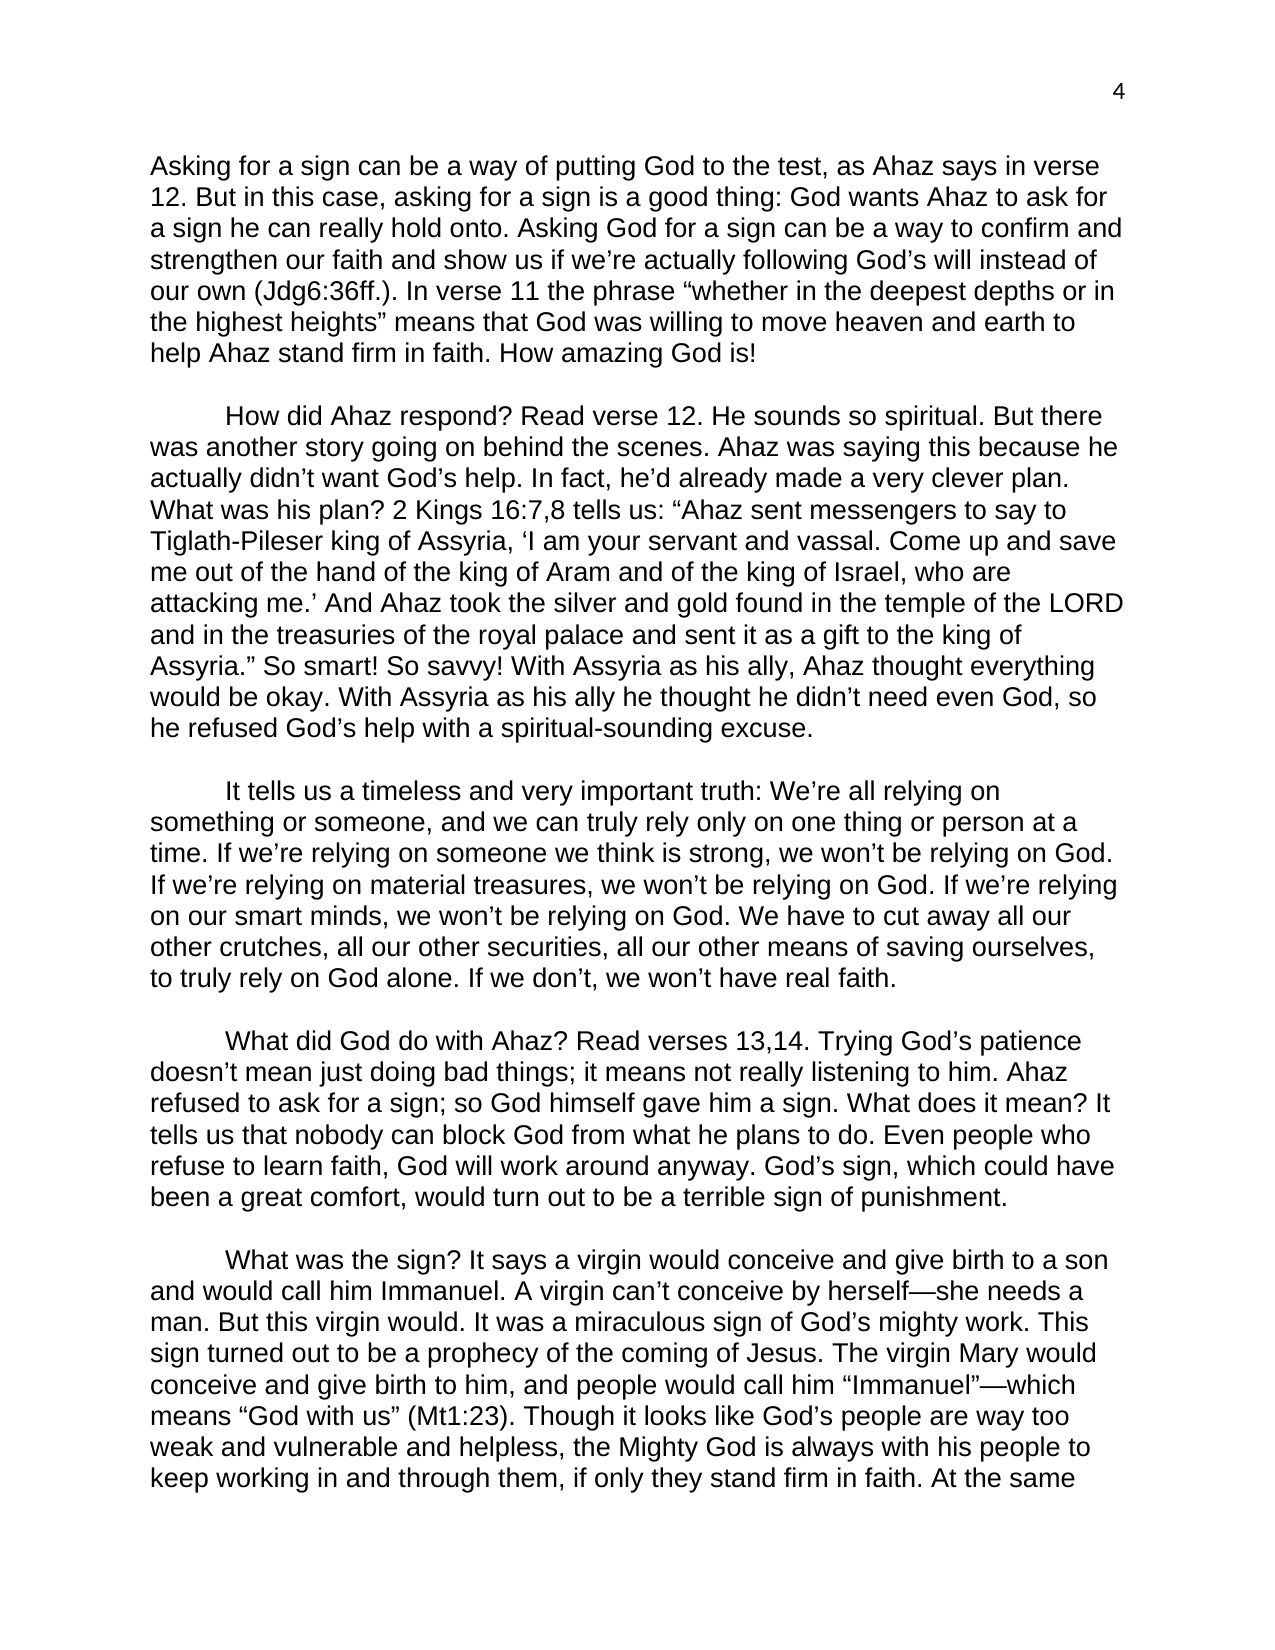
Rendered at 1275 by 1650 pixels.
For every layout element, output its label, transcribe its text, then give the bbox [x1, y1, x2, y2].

text What did God do with Ahaz? Read verses 13,14. Trying God’s patience doesn’t mean just doing bad things; it means not really listening to him. Ahaz refused to ask for a sign; so God himself gave him a sign. What does it mean? It tells us that nobody can block God from what he plans to do. Even people who refuse to learn faith, God will work around anyway. God’s sign, which could have been a great comfort, would turn out to be a terrible sign of punishment. [150, 1025, 1125, 1212]
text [150, 150, 1125, 369]
text It tells us a timeless and very important truth: We’re all relying on something or someone, and we can truly rely only on one thing or person at a time. If we’re relying on someone we think is strong, we won’t be relying on God. If we’re relying on material treasures, we won’t be relying on God. If we’re relying on our smart minds, we won’t be relying on God. We have to cut away all our other crutches, all our other securities, all our other means of saving ourselves, to truly rely on God alone. If we don’t, we won’t have real faith. [150, 775, 1125, 994]
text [150, 1244, 1125, 1494]
text How did Ahaz respond? Read verse 12. He sounds so spiritual. But there was another story going on behind the scenes. Ahaz was saying this because he actually didn’t want God’s help. In fact, he’d already made a very clever plan. What was his plan? 2 Kings 16:7,8 tells us: “Ahaz sent messengers to say to Tiglath-Pileser king of Assyria, ‘I am your servant and vassal. Come up and save me out of the hand of the king of Aram and of the king of Israel, who are attacking me.’ And Ahaz took the silver and gold found in the temple of the LORD and in the treasuries of the royal palace and sent it as a gift to the king of Assyria.” So smart! So savvy! With Assyria as his ally, Ahaz thought everything would be okay. With Assyria as his ally he thought he didn’t need even God, so he refused God’s help with a spiritual-sounding excuse. [150, 400, 1125, 744]
